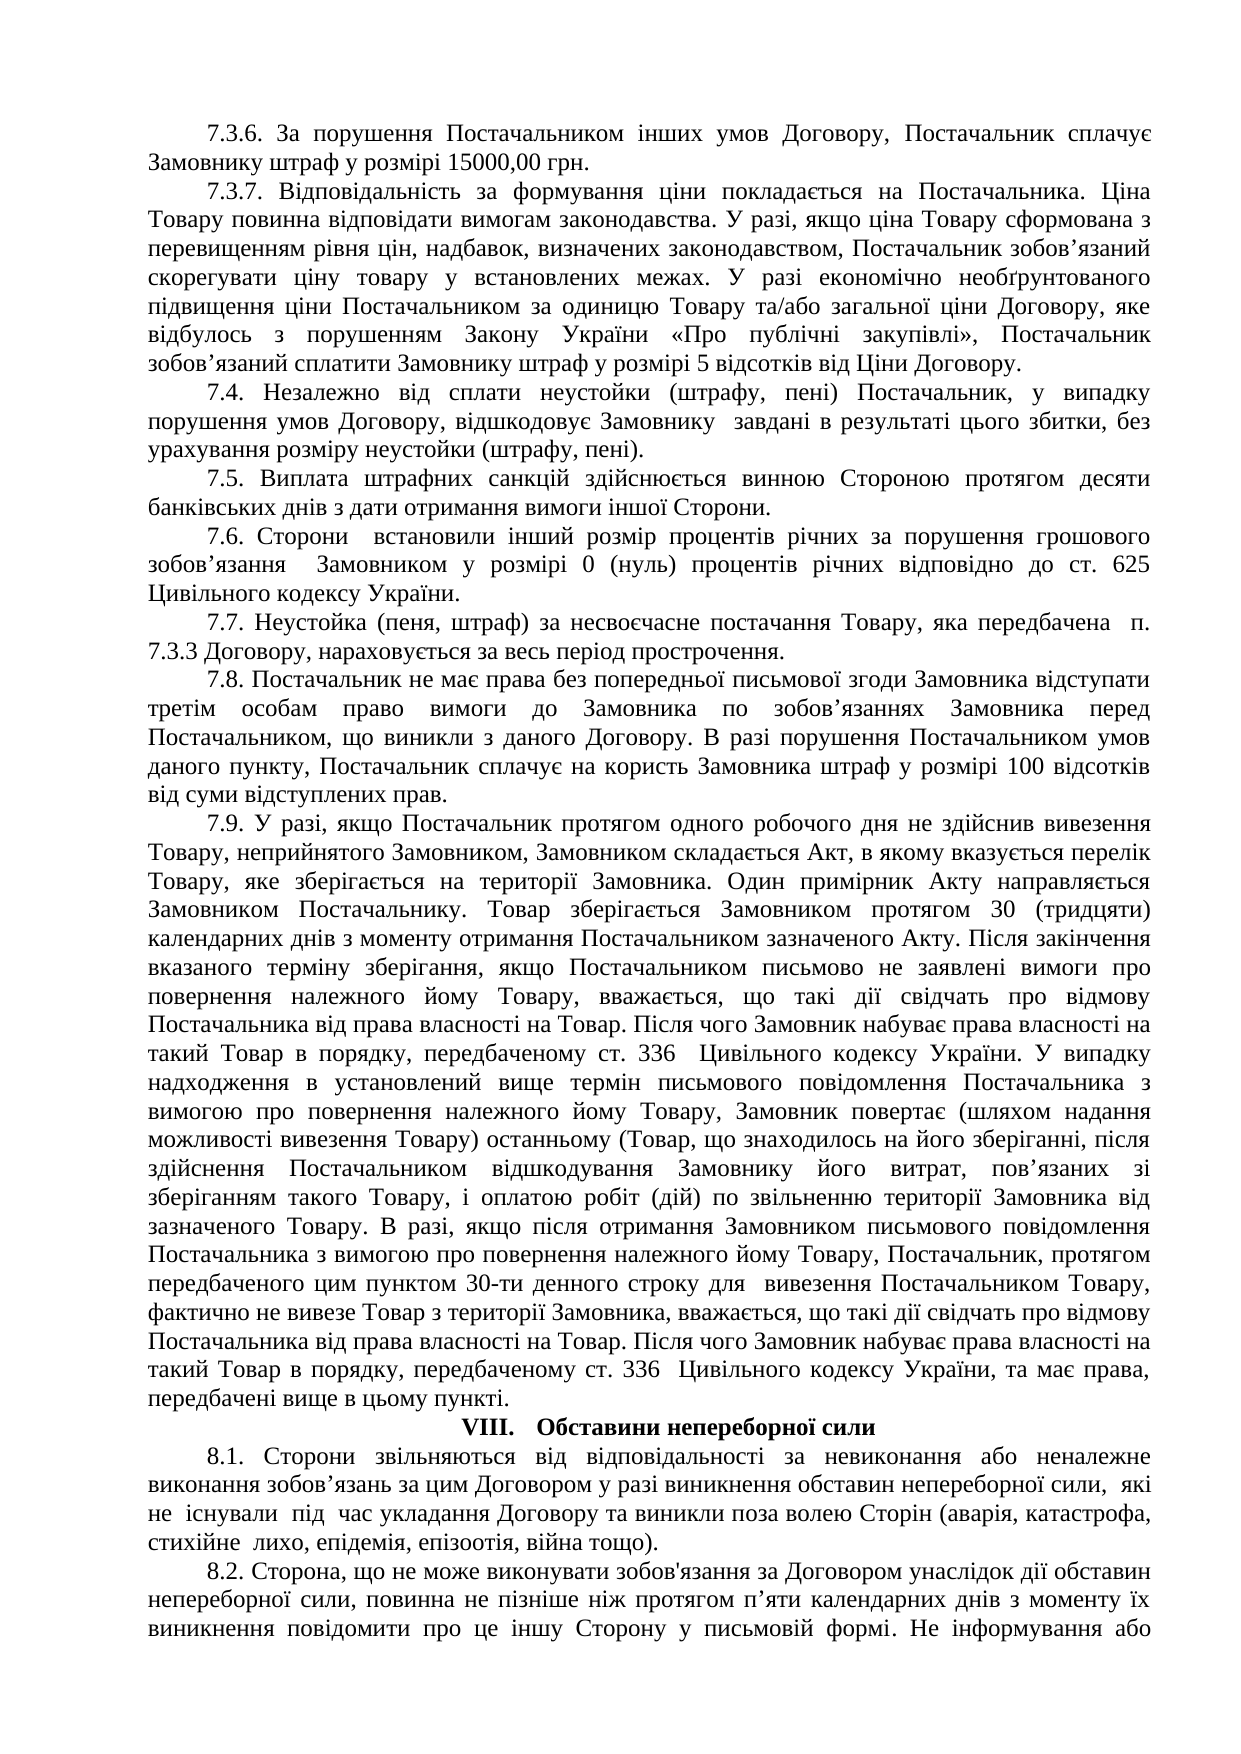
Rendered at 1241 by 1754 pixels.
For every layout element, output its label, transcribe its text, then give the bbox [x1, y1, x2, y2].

list Обставини непереборної сили [185, 1412, 1152, 1441]
text 7.3.7. Відповідальність за формування ціни покладається на Постачальника. Ціна Товару повинна відповідати вимогам законодавства. У разі, якщо ціна Товару сформована з перевищенням рівня цін, надбавок, визначених законодавством, Постачальник зобов’язаний скорегувати ціну товару у встановлених межах. У разі економічно необґрунтованого підвищення ціни Постачальником за одиницю Товару та/або загальної ціни Договору, яке відбулось з порушенням Закону України «Про публічні закупівлі», Постачальник зобов’язаний сплатити Замовнику штраф у розмірі 5 відсотків від Ціни Договору. [148, 176, 1152, 377]
text 7.7. Неустойка (пеня, штраф) за несвоєчасне постачання Товару, яка передбачена п. 7.3.3 Договору, нараховується за весь період прострочення. [148, 607, 1152, 664]
text 7.6. Сторони встановили інший розмір процентів річних за порушення грошового зобов’язання Замовником у розмірі 0 (нуль) процентів річних відповідно до ст. 625 Цивільного кодексу України. [148, 521, 1152, 607]
text 8.1. Сторони звільняються від відповідальності за невиконання або неналежне виконання зобов’язань за цим Договором у разі виникнення обставин непереборної сили, які не існували під час укладання Договору та виникли поза волею Сторін (аварія, катастрофа, стихійне лихо, епідемія, епізоотія, війна тощо). [148, 1441, 1152, 1556]
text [148, 1556, 1152, 1642]
text 7.3.6. За порушення Постачальником інших умов Договору, Постачальник сплачує Замовнику штраф у розмірі 15000,00 грн. [148, 118, 1152, 176]
text 7.4. Незалежно від сплати неустойки (штрафу, пені) Постачальник, у випадку порушення умов Договору, відшкодовує Замовнику завдані в результаті цього збитки, без урахування розміру неустойки (штрафу, пені). [148, 377, 1152, 463]
text 7.8. Постачальник не має права без попередньої письмової згоди Замовника відступати третім особам право вимоги до Замовника по зобов’язаннях Замовника перед Постачальником, що виникли з даного Договору. В разі порушення Постачальником умов даного пункту, Постачальник сплачує на користь Замовника штраф у розмірі 100 відсотків від суми відступлених прав. [148, 664, 1152, 808]
text 7.5. Виплата штрафних санкцій здійснюється винною Стороною протягом десяти банківських днів з дати отримання вимоги іншої Сторони. [148, 463, 1152, 521]
text 7.9. У разі, якщо Постачальник протягом одного робочого дня не здійснив вивезення Товару, неприйнятого Замовником, Замовником складається Акт, в якому вказується перелік Товару, яке зберігається на території Замовника. Один примірник Акту направляється Замовником Постачальнику. Товар зберігається Замовником протягом 30 (тридцяти) календарних днів з моменту отримання Постачальником зазначеного Акту. Після закінчення вказаного терміну зберігання, якщо Постачальником письмово не заявлені вимоги про повернення належного йому Товару, вважається, що такі дії свідчать про відмову Постачальника від права власності на Товар. Після чого Замовник набуває права власності на такий Товар в порядку, передбаченому ст. 336 Цивільного кодексу України. У випадку надходження в установлений вище термін письмового повідомлення Постачальника з вимогою про повернення належного йому Товару, Замовник повертає (шляхом надання можливості вивезення Товару) останньому (Товар, що знаходилось на його зберіганні, після здійснення Постачальником відшкодування Замовнику його витрат, пов’язаних зі зберіганням такого Товару, і оплатою робіт (дій) по звільненню території Замовника від зазначеного Товару. В разі, якщо після отримання Замовником письмового повідомлення Постачальника з вимогою про повернення належного йому Товару, Постачальник, протягом передбаченого цим пунктом 30-ти денного строку для вивезення Постачальником Товару, фактично не вивезе Товар з території Замовника, вважається, що такі дії свідчать про відмову Постачальника від права власності на Товар. Після чого Замовник набуває права власності на такий Товар в порядку, передбаченому ст. 336 Цивільного кодексу України, та має права, передбачені вище в цьому пункті. [148, 808, 1152, 1412]
